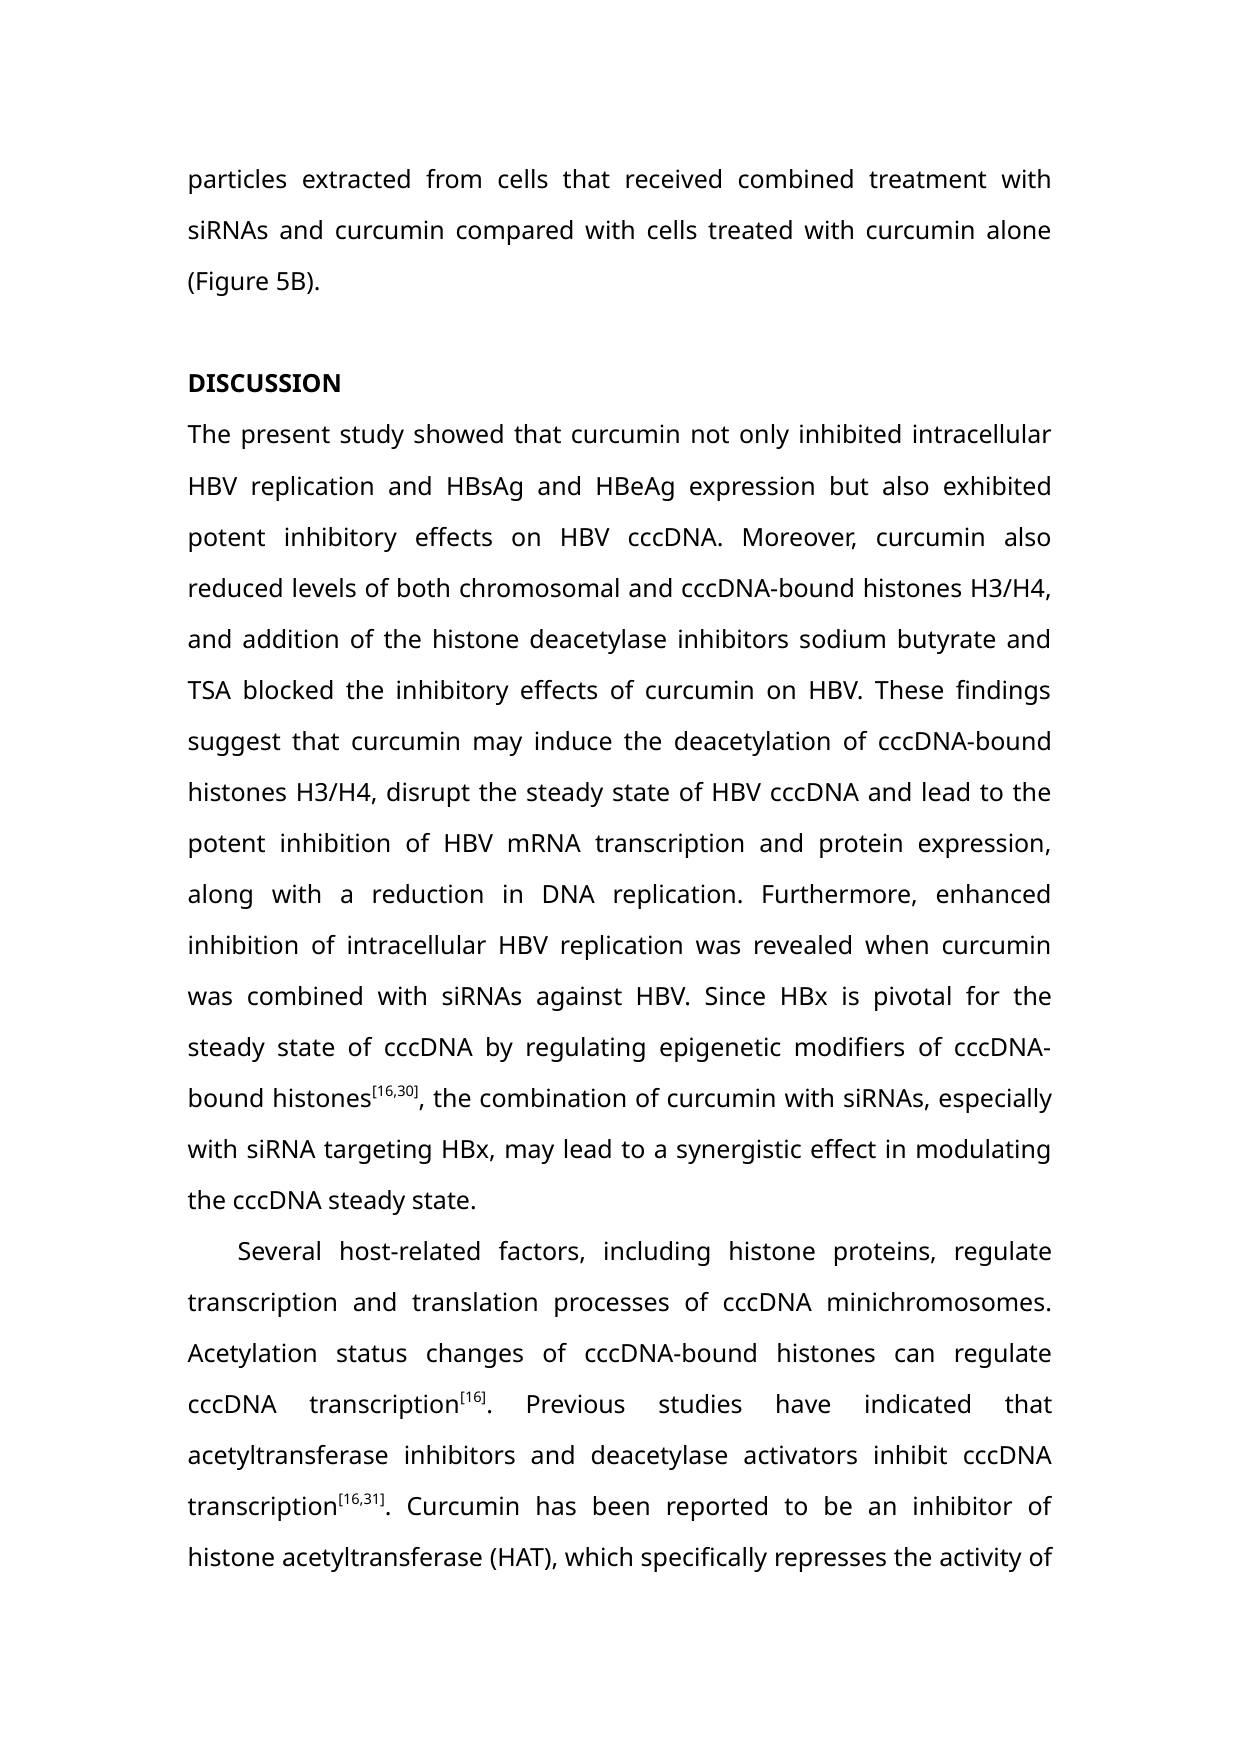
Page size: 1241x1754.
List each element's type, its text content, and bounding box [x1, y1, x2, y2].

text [187, 1234, 1053, 1574]
text Discussion [187, 366, 1053, 400]
text The present study showed that curcumin not only inhibited intracellular HBV replication and HBsAg and HBeAg expression but also exhibited potent inhibitory effects on HBV cccDNA. Moreover, curcumin also reduced levels of both chromosomal and cccDNA-bound histones H3/H4, and addition of the histone deacetylase inhibitors sodium butyrate and TSA blocked the inhibitory effects of curcumin on HBV. These findings suggest that curcumin may induce the deacetylation of cccDNA-bound histones H3/H4, disrupt the steady state of HBV cccDNA and lead to the potent inhibition of HBV mRNA transcription and protein expression, along with a reduction in DNA replication. Furthermore, enhanced inhibition of intracellular HBV replication was revealed when curcumin was combined with siRNAs against HBV. Since HBx is pivotal for the steady state of cccDNA by regulating epigenetic modifiers of cccDNA-bound histones[16,30], the combination of curcumin with siRNAs, especially with siRNA targeting HBx, may lead to a synergistic effect in modulating the cccDNA steady state. [187, 417, 1053, 1217]
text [187, 162, 1053, 298]
